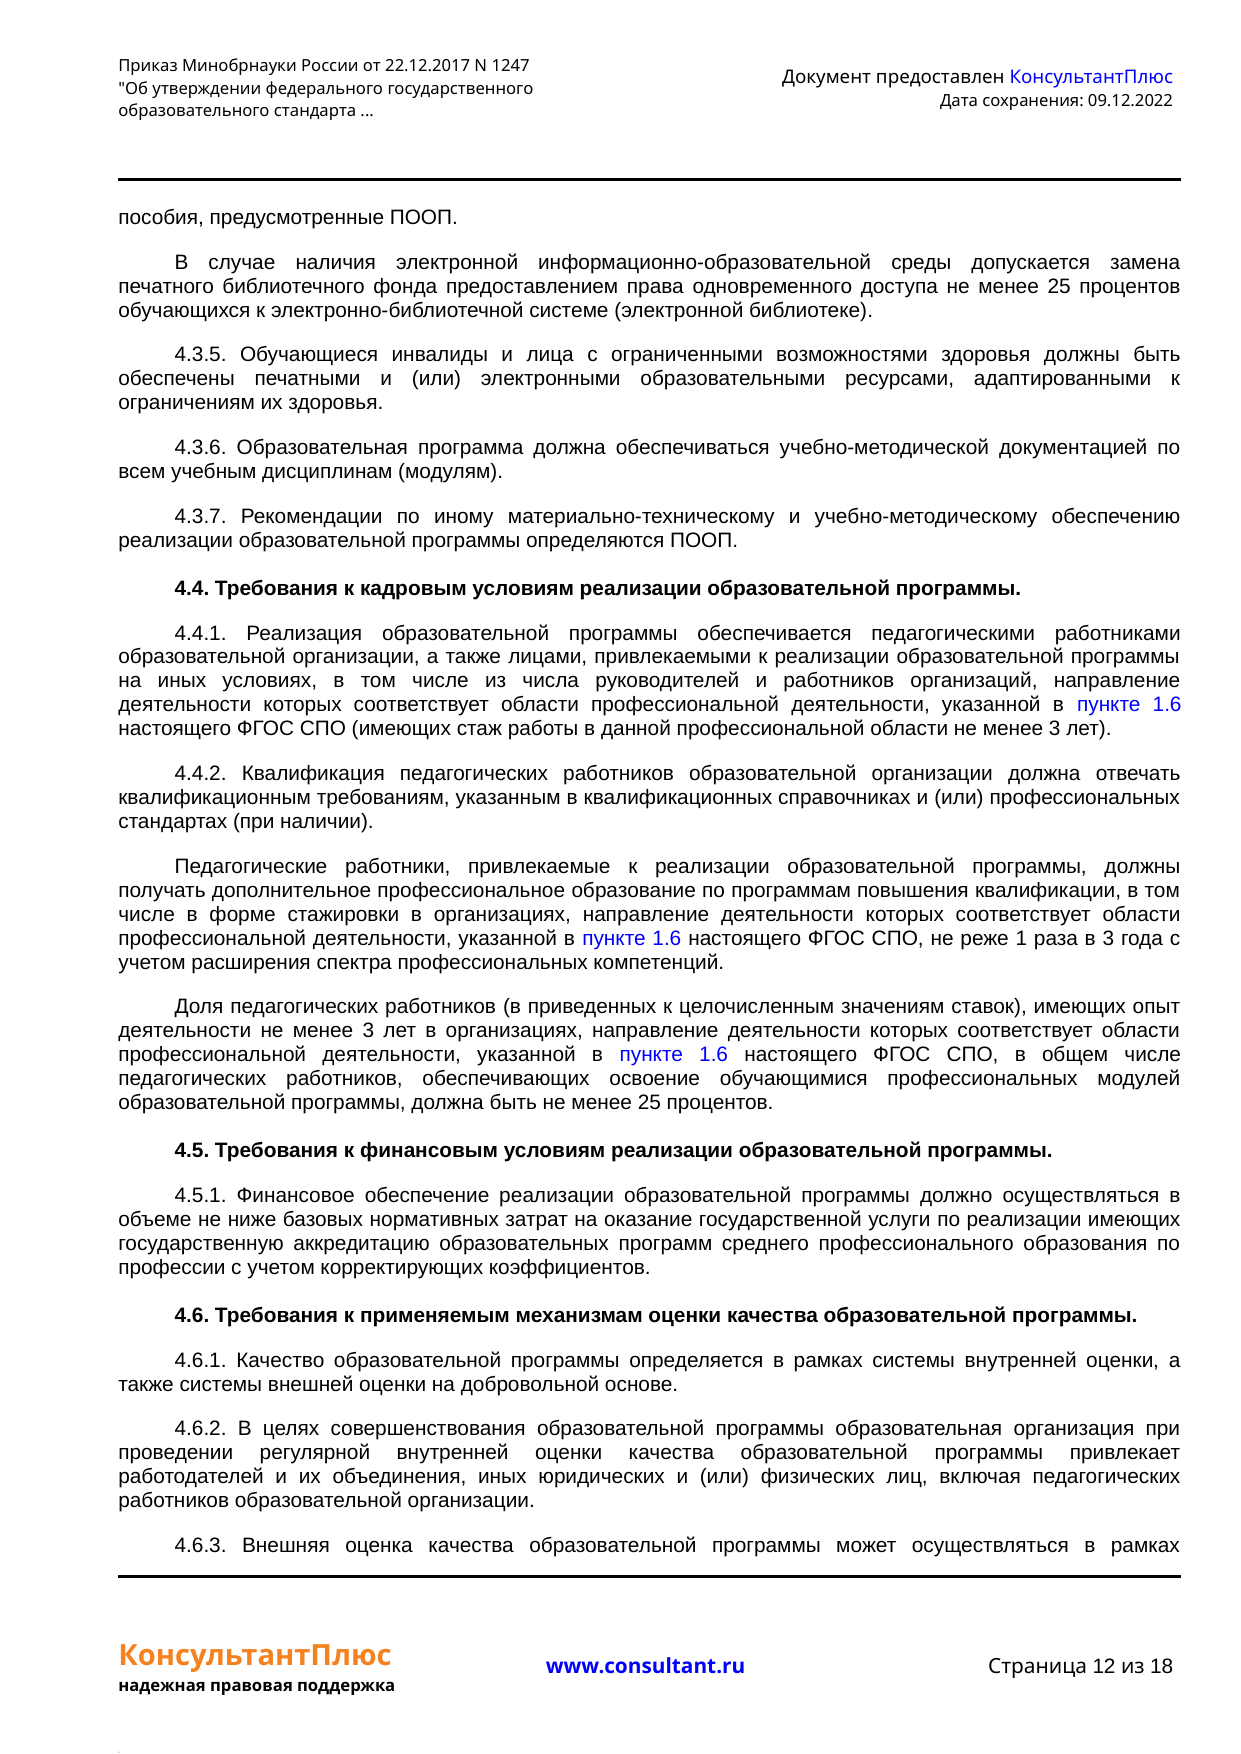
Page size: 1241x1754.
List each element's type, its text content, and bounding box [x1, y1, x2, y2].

text Педагогические работники, привлекаемые к реализации образовательной программы, должны получать дополнительное профессиональное образование по программам повышения квалификации, в том числе в форме стажировки в организациях, направление деятельности которых соответствует области профессиональной деятельности, указанной в пункте 1.6 настоящего ФГОС СПО, не реже 1 раза в 3 года с учетом расширения спектра профессиональных компетенций. [118, 854, 1181, 973]
text 4.3.7. Рекомендации по иному материально-техническому и учебно-методическому обеспечению реализации образовательной программы определяются ПООП. [118, 504, 1181, 552]
text 4.4.1. Реализация образовательной программы обеспечивается педагогическими работниками образовательной организации, а также лицами, привлекаемыми к реализации образовательной программы на иных условиях, в том числе из числа руководителей и работников организаций, направление деятельности которых соответствует области профессиональной деятельности, указанной в пункте 1.6 настоящего ФГОС СПО (имеющих стаж работы в данной профессиональной области не менее 3 лет). [118, 620, 1181, 740]
text В случае наличия электронной информационно-образовательной среды допускается замена печатного библиотечного фонда предоставлением права одновременного доступа не менее 25 процентов обучающихся к электронно-библиотечной системе (электронной библиотеке). [118, 249, 1181, 321]
text 4.6.1. Качество образовательной программы определяется в рамках системы внутренней оценки, а также системы внешней оценки на добровольной основе. [118, 1347, 1181, 1395]
text Доля педагогических работников (в приведенных к целочисленным значениям ставок), имеющих опыт деятельности не менее 3 лет в организациях, направление деятельности которых соответствует области профессиональной деятельности, указанной в пункте 1.6 настоящего ФГОС СПО, в общем числе педагогических работников, обеспечивающих освоение обучающимися профессиональных модулей образовательной программы, должна быть не менее 25 процентов. [118, 994, 1181, 1114]
text 4.6.2. В целях совершенствования образовательной программы образовательная организация при проведении регулярной внутренней оценки качества образовательной программы привлекает работодателей и их объединения, иных юридических и (или) физических лиц, включая педагогических работников образовательной организации. [118, 1416, 1181, 1512]
title 4.6. Требования к применяемым механизмам оценки качества образовательной программы. [118, 1303, 1181, 1327]
title 4.5. Требования к финансовым условиям реализации образовательной программы. [118, 1138, 1181, 1162]
text 4.4.2. Квалификация педагогических работников образовательной организации должна отвечать квалификационным требованиям, указанным в квалификационных справочниках и (или) профессиональных стандартах (при наличии). [118, 761, 1181, 833]
text 4.3.5. Обучающиеся инвалиды и лица с ограниченными возможностями здоровья должны быть обеспечены печатными и (или) электронными образовательными ресурсами, адаптированными к ограничениям их здоровья. [118, 342, 1181, 414]
text 4.5.1. Финансовое обеспечение реализации образовательной программы должно осуществляться в объеме не ниже базовых нормативных затрат на оказание государственной услуги по реализации имеющих государственную аккредитацию образовательных программ среднего профессионального образования по профессии с учетом корректирующих коэффициентов. [118, 1183, 1181, 1279]
text 4.3.6. Образовательная программа должна обеспечиваться учебно-методической документацией по всем учебным дисциплинам (модулям). [118, 435, 1181, 483]
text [118, 1533, 1181, 1557]
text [118, 205, 1181, 229]
title 4.4. Требования к кадровым условиям реализации образовательной программы. [118, 576, 1181, 599]
